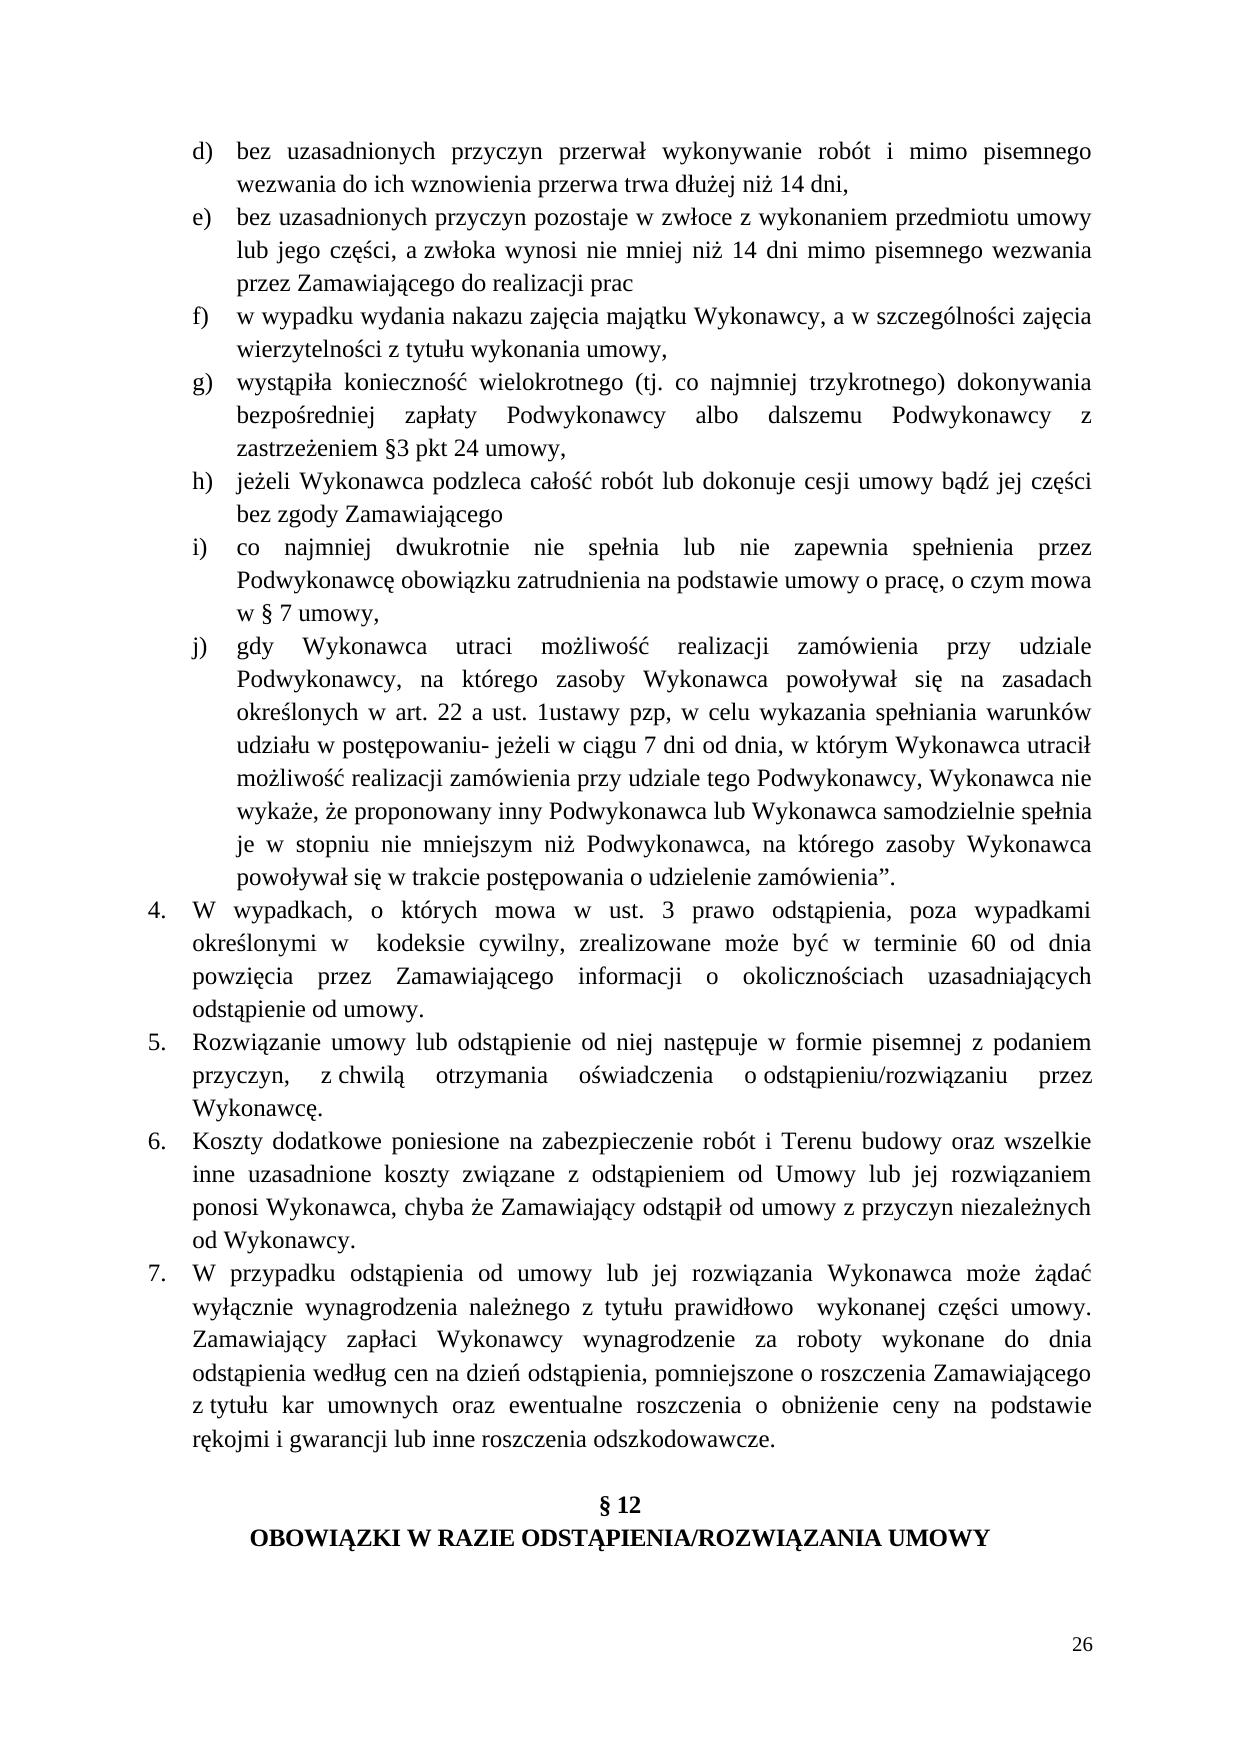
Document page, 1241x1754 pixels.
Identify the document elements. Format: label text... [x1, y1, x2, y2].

list bez uzasadnionych przyczyn pozostaje w zwłoce z wykonaniem przedmiotu umowy lub jego części, a zwłoka wynosi nie mniej niż 14 dni mimo pisemnego wezwania przez Zamawiającego do realizacji prac [192, 202, 1092, 297]
text 4. W wypadkach, o których mowa w ust. 3 prawo odstąpienia, poza wypadkami określonymi w kodeksie cywilny, zrealizowane może być w terminie 60 od dnia powzięcia przez Zamawiającego informacji o okolicznościach uzasadniających odstąpienie od umowy. [148, 895, 1092, 1023]
title OBOWIĄZKI W RAZIE ODSTĄPIENIA/ROZWIĄZANIA UMOWY [148, 1523, 1092, 1551]
list gdy Wykonawca utraci możliwość realizacji zamówienia przy udziale Podwykonawcy, na którego zasoby Wykonawca powoływał się na zasadach określonych w art. 22 a ust. 1ustawy pzp, w celu wykazania spełniania warunków udziału w postępowaniu- jeżeli w ciągu 7 dni od dnia, w którym Wykonawca utracił możliwość realizacji zamówienia przy udziale tego Podwykonawcy, Wykonawca nie wykaże, że proponowany inny Podwykonawca lub Wykonawca samodzielnie spełnia je w stopniu nie mniejszym niż Podwykonawca, na którego zasoby Wykonawca powoływał się w trakcie postępowania o udzielenie zamówienia”. [192, 631, 1092, 891]
text 6. Koszty dodatkowe poniesione na zabezpieczenie robót i Terenu budowy oraz wszelkie inne uzasadnione koszty związane z odstąpieniem od Umowy lub jej rozwiązaniem ponosi Wykonawca, chyba że Zamawiający odstąpił od umowy z przyczyn niezależnych od Wykonawcy. [148, 1126, 1092, 1254]
title § 12 [148, 1490, 1092, 1518]
list w wypadku wydania nakazu zajęcia majątku Wykonawcy, a w szczególności zajęcia wierzytelności z tytułu wykonania umowy, [192, 301, 1092, 363]
text 5. Rozwiązanie umowy lub odstąpienie od niej następuje w formie pisemnej z podaniem przyczyn, z chwilą otrzymania oświadczenia o odstąpieniu/rozwiązaniu przez Wykonawcę. [148, 1027, 1092, 1122]
list bez uzasadnionych przyczyn przerwał wykonywanie robót i mimo pisemnego wezwania do ich wznowienia przerwa trwa dłużej niż 14 dni, [192, 136, 1092, 198]
text 7. W przypadku odstąpienia od umowy lub jej rozwiązania Wykonawca może żądać wyłącznie wynagrodzenia należnego z tytułu prawidłowo wykonanej części umowy. Zamawiający zapłaci Wykonawcy wynagrodzenie za roboty wykonane do dnia odstąpienia według cen na dzień odstąpienia, pomniejszone o roszczenia Zamawiającego z tytułu kar umownych oraz ewentualne roszczenia o obniżenie ceny na podstawie rękojmi i gwarancji lub inne roszczenia odszkodowawcze. [148, 1258, 1092, 1452]
list co najmniej dwukrotnie nie spełnia lub nie zapewnia spełnienia przez Podwykonawcę obowiązku zatrudnienia na podstawie umowy o pracę, o czym mowa w § 7 umowy, [192, 532, 1092, 627]
list jeżeli Wykonawca podzleca całość robót lub dokonuje cesji umowy bądź jej części bez zgody Zamawiającego [192, 466, 1092, 528]
list wystąpiła konieczność wielokrotnego (tj. co najmniej trzykrotnego) dokonywania bezpośredniej zapłaty Podwykonawcy albo dalszemu Podwykonawcy z zastrzeżeniem §3 pkt 24 umowy, [192, 367, 1092, 462]
